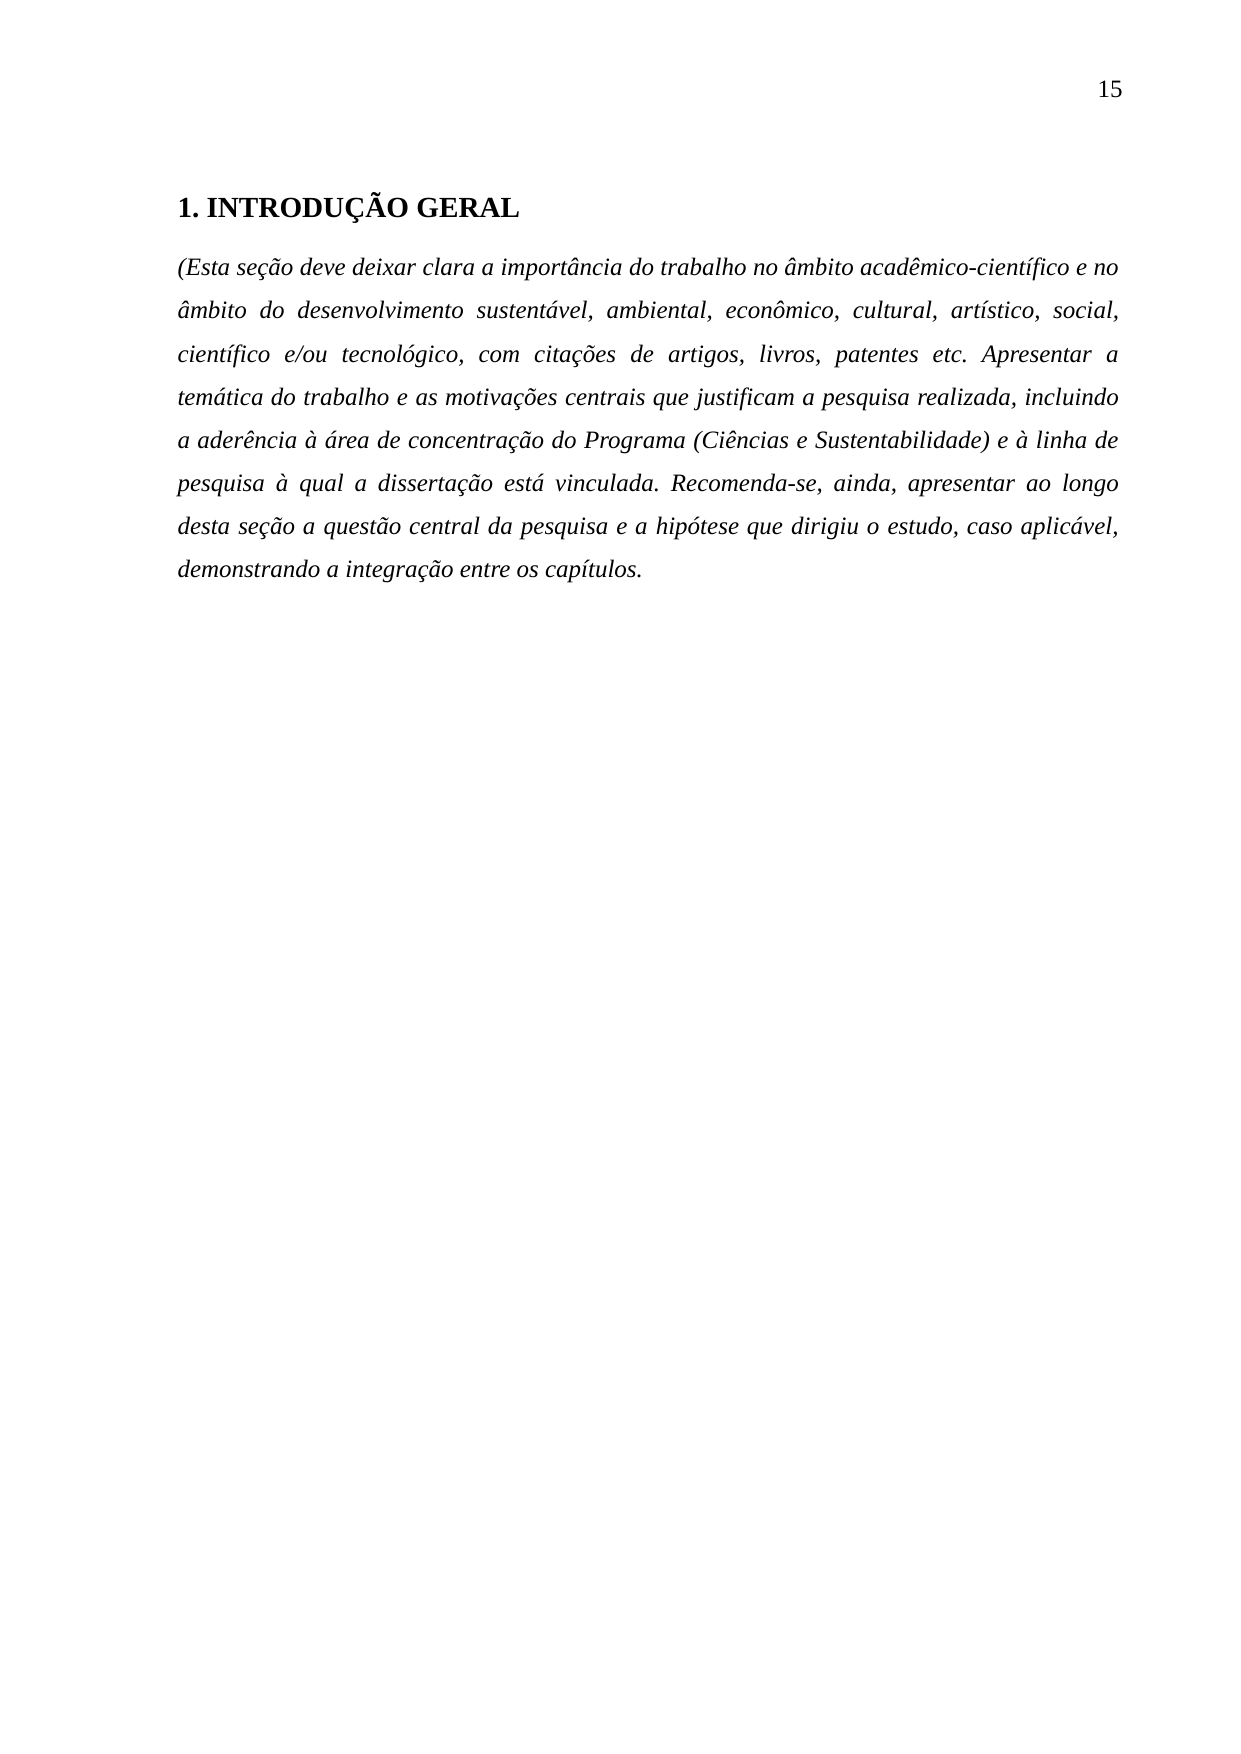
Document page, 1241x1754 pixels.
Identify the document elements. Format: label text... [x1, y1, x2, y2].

text (Esta seção deve deixar clara a importância do trabalho no âmbito acadêmico-científico e no âmbito do desenvolvimento sustentável, ambiental, econômico, cultural, artístico, social, científico e/ou tecnológico, com citações de artigos, livros, patentes etc. Apresentar a temática do trabalho e as motivações centrais que justificam a pesquisa realizada, incluindo a aderência à área de concentração do Programa (Ciências e Sustentabilidade) e à linha de pesquisa à qual a dissertação está vinculada. Recomenda-se, ainda, apresentar ao longo desta seção a questão central da pesquisa e a hipótese que dirigiu o estudo, caso aplicável, demonstrando a integração entre os capítulos. [177, 252, 1122, 583]
subtitle 1. INTRODUÇÃO GERAL [177, 190, 1122, 223]
